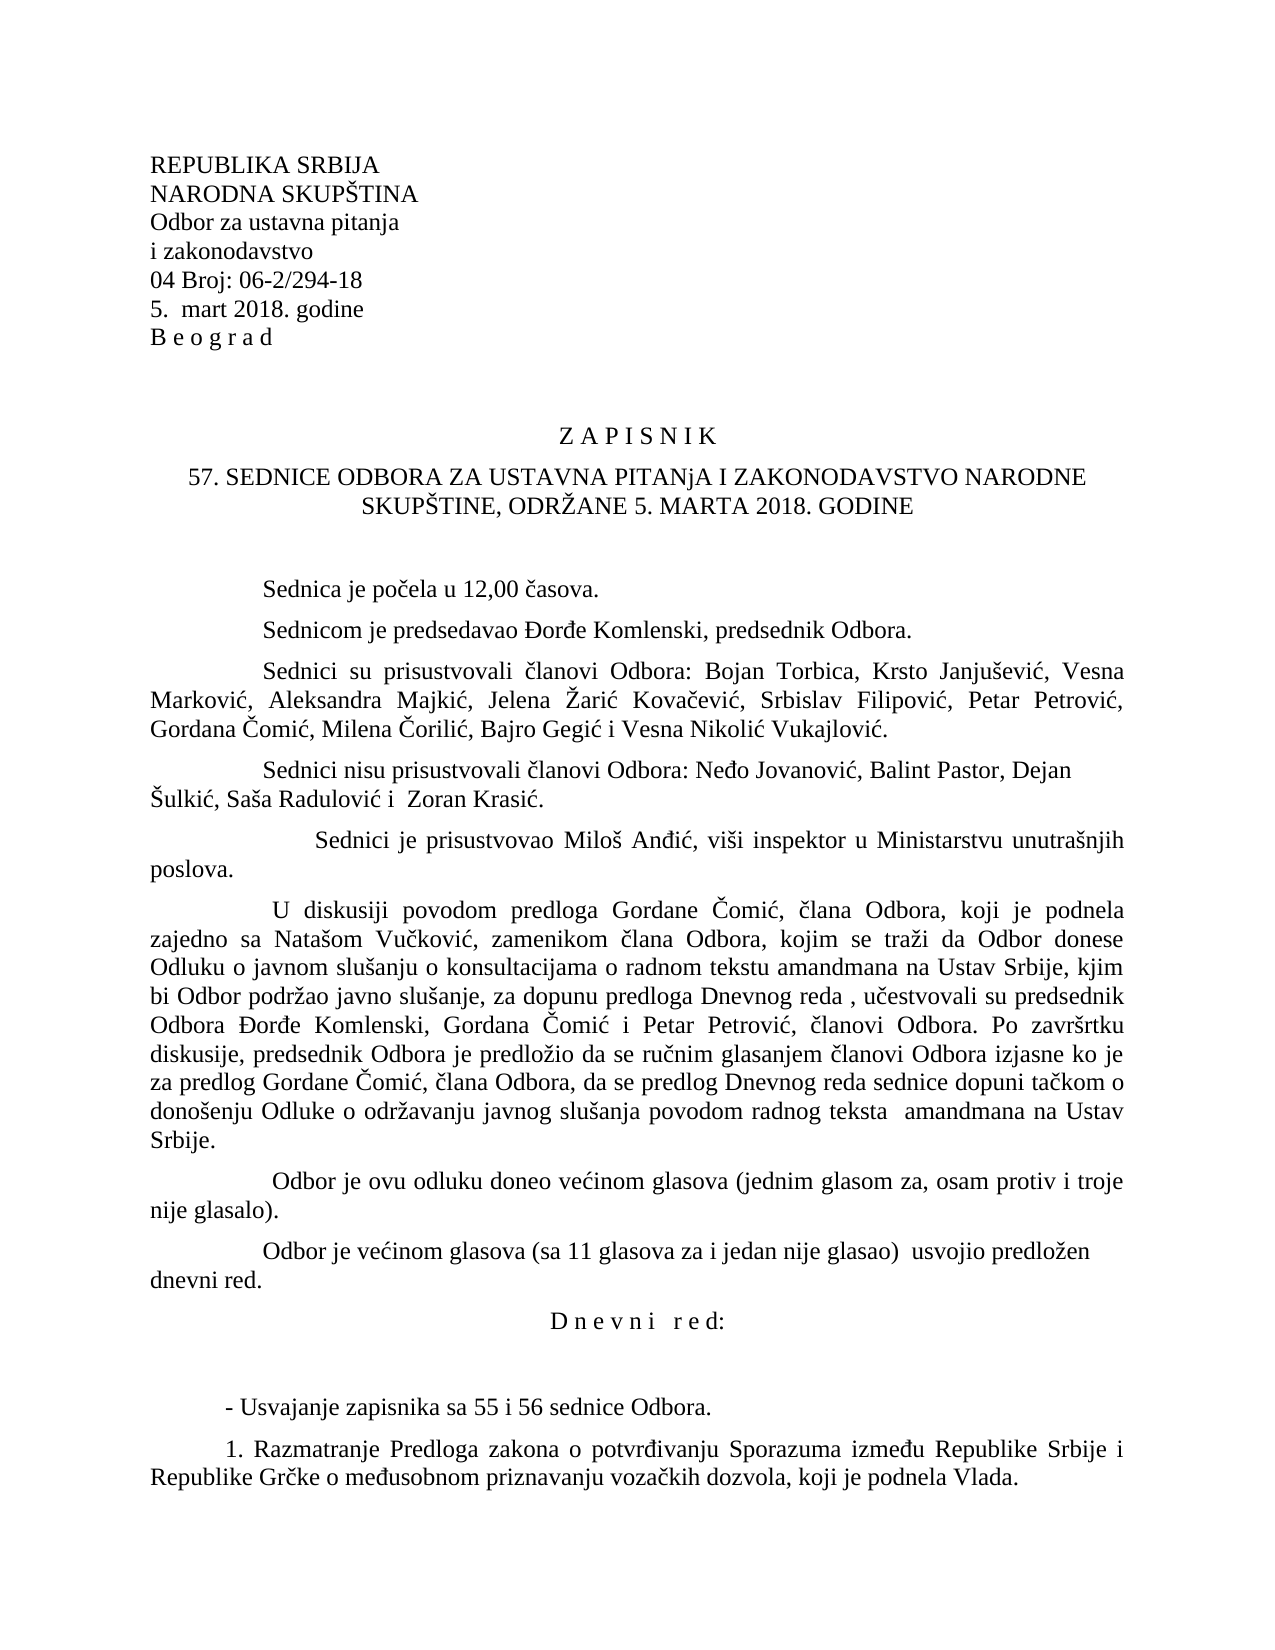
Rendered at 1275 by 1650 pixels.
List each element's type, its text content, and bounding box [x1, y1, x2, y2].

text NARODNA SKUPŠTINA [150, 179, 1125, 207]
text Odbor za ustavna pitanja [150, 207, 1125, 236]
text Sednicom je predsedavao Đorđe Komlenski, predsednik Odbora. [150, 615, 1125, 644]
text Sednica je počela u 12,00 časova. [150, 574, 1125, 602]
text REPUBLIKA SRBIJA [150, 150, 1125, 179]
text i zakonodavstvo [150, 236, 1125, 265]
text Sednici je prisustvovao Miloš Anđić, viši inspektor u Ministarstvu unutrašnjih poslova. [150, 825, 1125, 882]
text Z A P I S N I K [150, 421, 1125, 450]
text 57. SEDNICE ODBORA ZA USTAVNA PITANjA I ZAKONODAVSTVO NARODNE SKUPŠTINE, ODRŽANE 5. MARTA 2018. GODINE [150, 462, 1125, 520]
text 1. Razmatranje Predloga zakona o potvrđivanju Sporazuma između Republike Srbije i Republike Grčke o međusobnom priznavanju vozačkih dozvola, koji je podnela Vlada. [150, 1434, 1125, 1491]
text Odbor je ovu odluku doneo većinom glasova (jednim glasom za, osam protiv i troje nije glasalo). [150, 1166, 1125, 1224]
text 5. mart 2018. godine [150, 294, 1125, 322]
text Odbor je većinom glasova (sa 11 glasova za i jedan nije glasao) usvojio predložen dnevni red. [150, 1236, 1125, 1294]
text U diskusiji povodom predloga Gordane Čomić, člana Odbora, koji je podnela zajedno sa Natašom Vučković, zamenikom člana Odbora, kojim se traži da Odbor donese Odluku o javnom slušanju o konsultacijama o radnom tekstu amandmana na Ustav Srbije, kjim bi Odbor podržao javno slušanje, za dopunu predloga Dnevnog reda , učestvovali su predsednik Odbora Đorđe Komlenski, Gordana Čomić i Petar Petrović, članovi Odbora. Po završrtku diskusije, predsednik Odbora je predložio da se ručnim glasanjem članovi Odbora izjasne ko je za predlog Gordane Čomić, člana Odbora, da se predlog Dnevnog reda sednice dopuni tačkom o donošenju Odluke o održavanju javnog slušanja povodom radnog teksta amandmana na Ustav Srbije. [150, 895, 1125, 1154]
text B e o g r a d [150, 322, 1125, 351]
text D n e v n i r e d: [150, 1306, 1125, 1335]
text 04 Broj: 06-2/294-18 [150, 265, 1125, 294]
text Sednici su prisustvovali članovi Odbora: Bojan Torbica, Krsto Janjušević, Vesna Marković, Aleksandra Majkić, Jelena Žarić Kovačević, Srbislav Filipović, Petar Petrović, Gordana Čomić, Milena Čorilić, Bajro Gegić i Vesna Nikolić Vukajlović. [150, 656, 1125, 742]
text - Usvajanje zapisnika sa 55 i 56 sednice Odbora. [150, 1392, 1125, 1421]
text Sednici nisu prisustvovali članovi Odbora: Neđo Jovanović, Balint Pastor, Dejan Šulkić, Saša Radulović i Zoran Krasić. [150, 755, 1125, 812]
